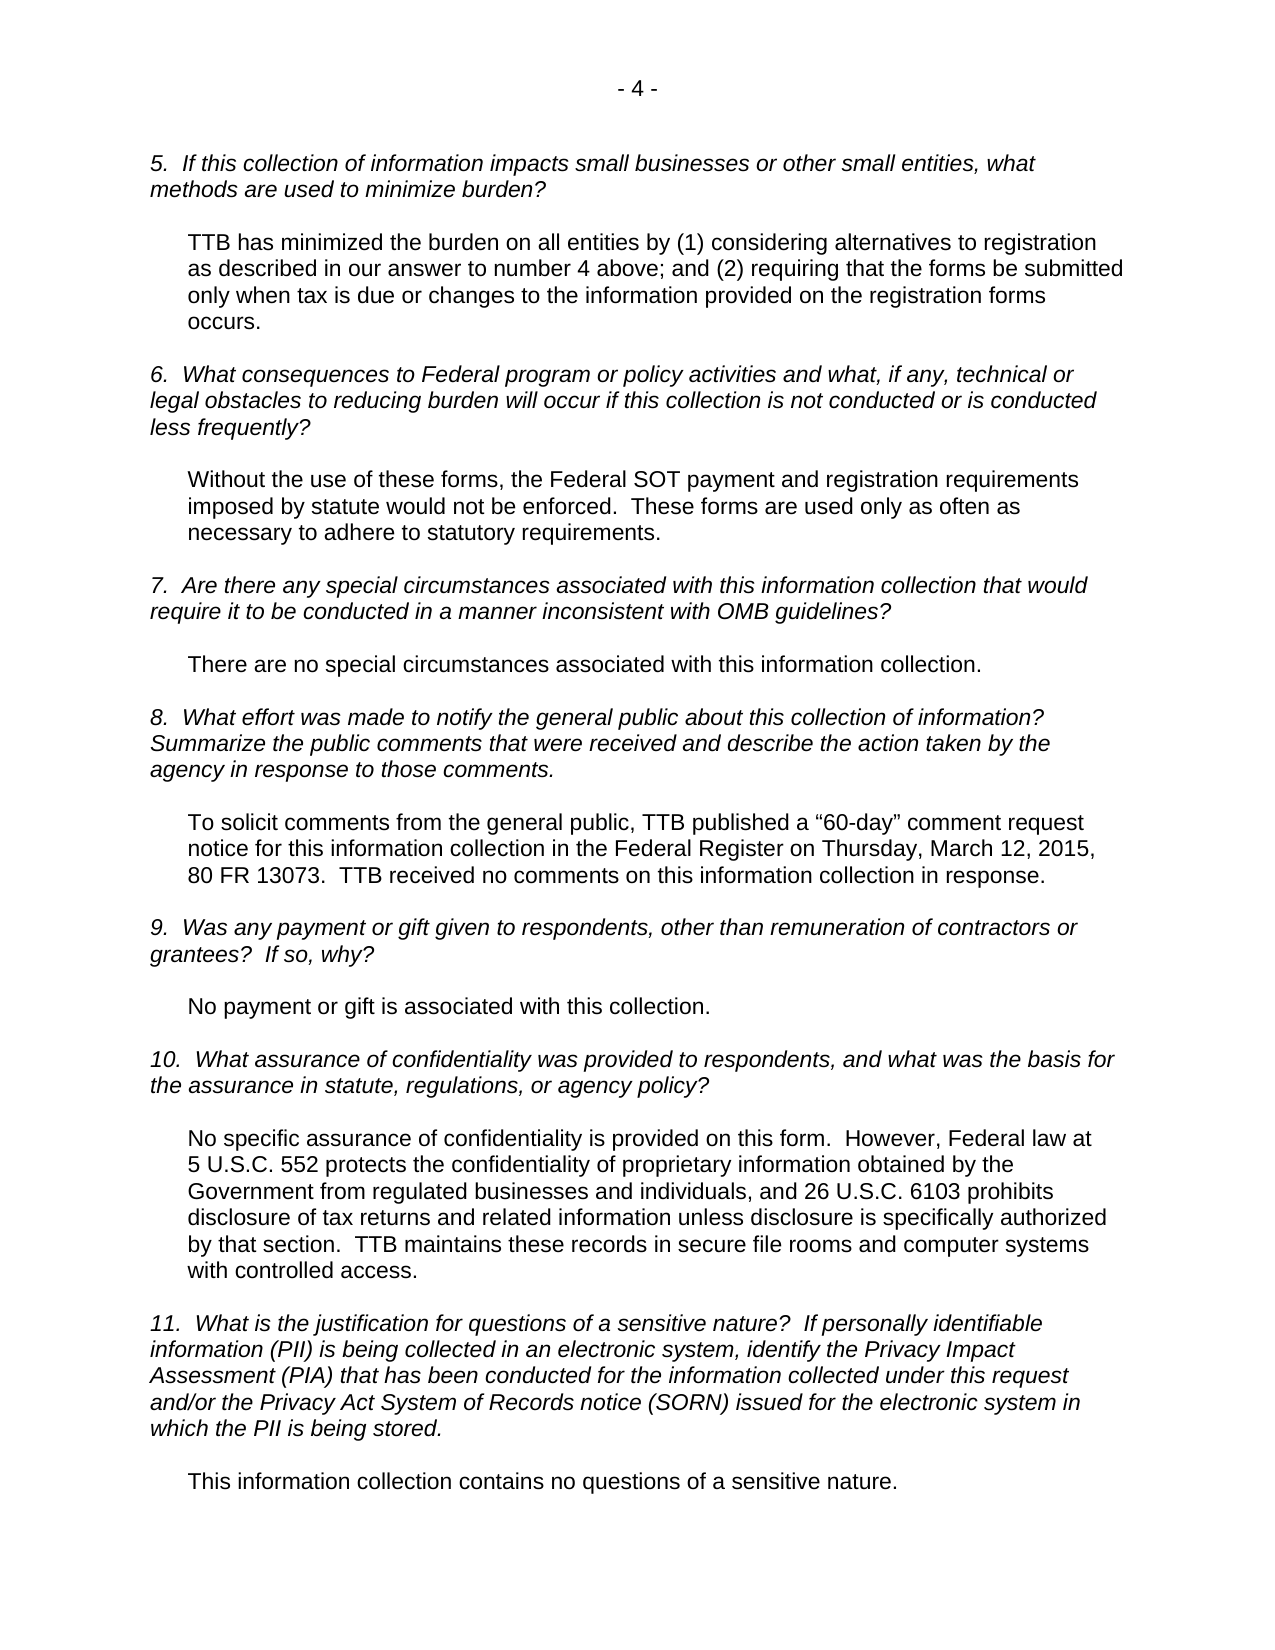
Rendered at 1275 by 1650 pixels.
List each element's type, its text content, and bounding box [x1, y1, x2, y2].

text 8. What effort was made to notify the general public about this collection of information? Summarize the public comments that were received and describe the action taken by the agency in response to those comments. [150, 703, 1125, 782]
text TTB has minimized the burden on all entities by (1) considering alternatives to registration as described in our answer to number 4 above; and (2) requiring that the forms be submitted only when tax is due or changes to the information provided on the registration forms occurs. [187, 229, 1125, 334]
text Without the use of these forms, the Federal SOT payment and registration requirements imposed by statute would not be enforced. These forms are used only as often as necessary to adhere to statutory requirements. [187, 466, 1125, 545]
text There are no special circumstances associated with this information collection. [187, 651, 1125, 677]
text To solicit comments from the general public, TTB published a “60-day” comment request notice for this information collection in the Federal Register on Thursday, March 12, 2015, 80 FR 13073. TTB received no comments on this information collection in response. [187, 809, 1125, 888]
text 10. What assurance of confidentiality was provided to respondents, and what was the basis for the assurance in statute, regulations, or agency policy? [150, 1046, 1125, 1099]
text 5. If this collection of information impacts small businesses or other small entities, what methods are used to minimize burden? [150, 150, 1125, 203]
text No payment or gift is associated with this collection. [187, 993, 1125, 1020]
text 11. What is the justification for questions of a sensitive nature? If personally identifiable information (PII) is being collected in an electronic system, identify the Privacy Impact Assessment (PIA) that has been conducted for the information collected under this request and/or the Privacy Act System of Records notice (SORN) issued for the electronic system in which the PII is being stored. [150, 1309, 1125, 1441]
text 9. Was any payment or gift given to respondents, other than remuneration of contractors or grantees? If so, why? [150, 914, 1125, 967]
text This information collection contains no questions of a sensitive nature. [187, 1468, 1125, 1494]
text No specific assurance of confidentiality is provided on this form. However, Federal law at 5 U.S.C. 552 protects the confidentiality of proprietary information obtained by the Government from regulated businesses and individuals, and 26 U.S.C. 6103 prohibits disclosure of tax returns and related information unless disclosure is specifically authorized by that section. TTB maintains these records in secure file rooms and computer systems with controlled access. [187, 1125, 1125, 1283]
text 7. Are there any special circumstances associated with this information collection that would require it to be conducted in a manner inconsistent with OMB guidelines? [150, 572, 1125, 624]
text 6. What consequences to Federal program or policy activities and what, if any, technical or legal obstacles to reducing burden will occur if this collection is not conducted or is conducted less frequently? [150, 361, 1125, 440]
